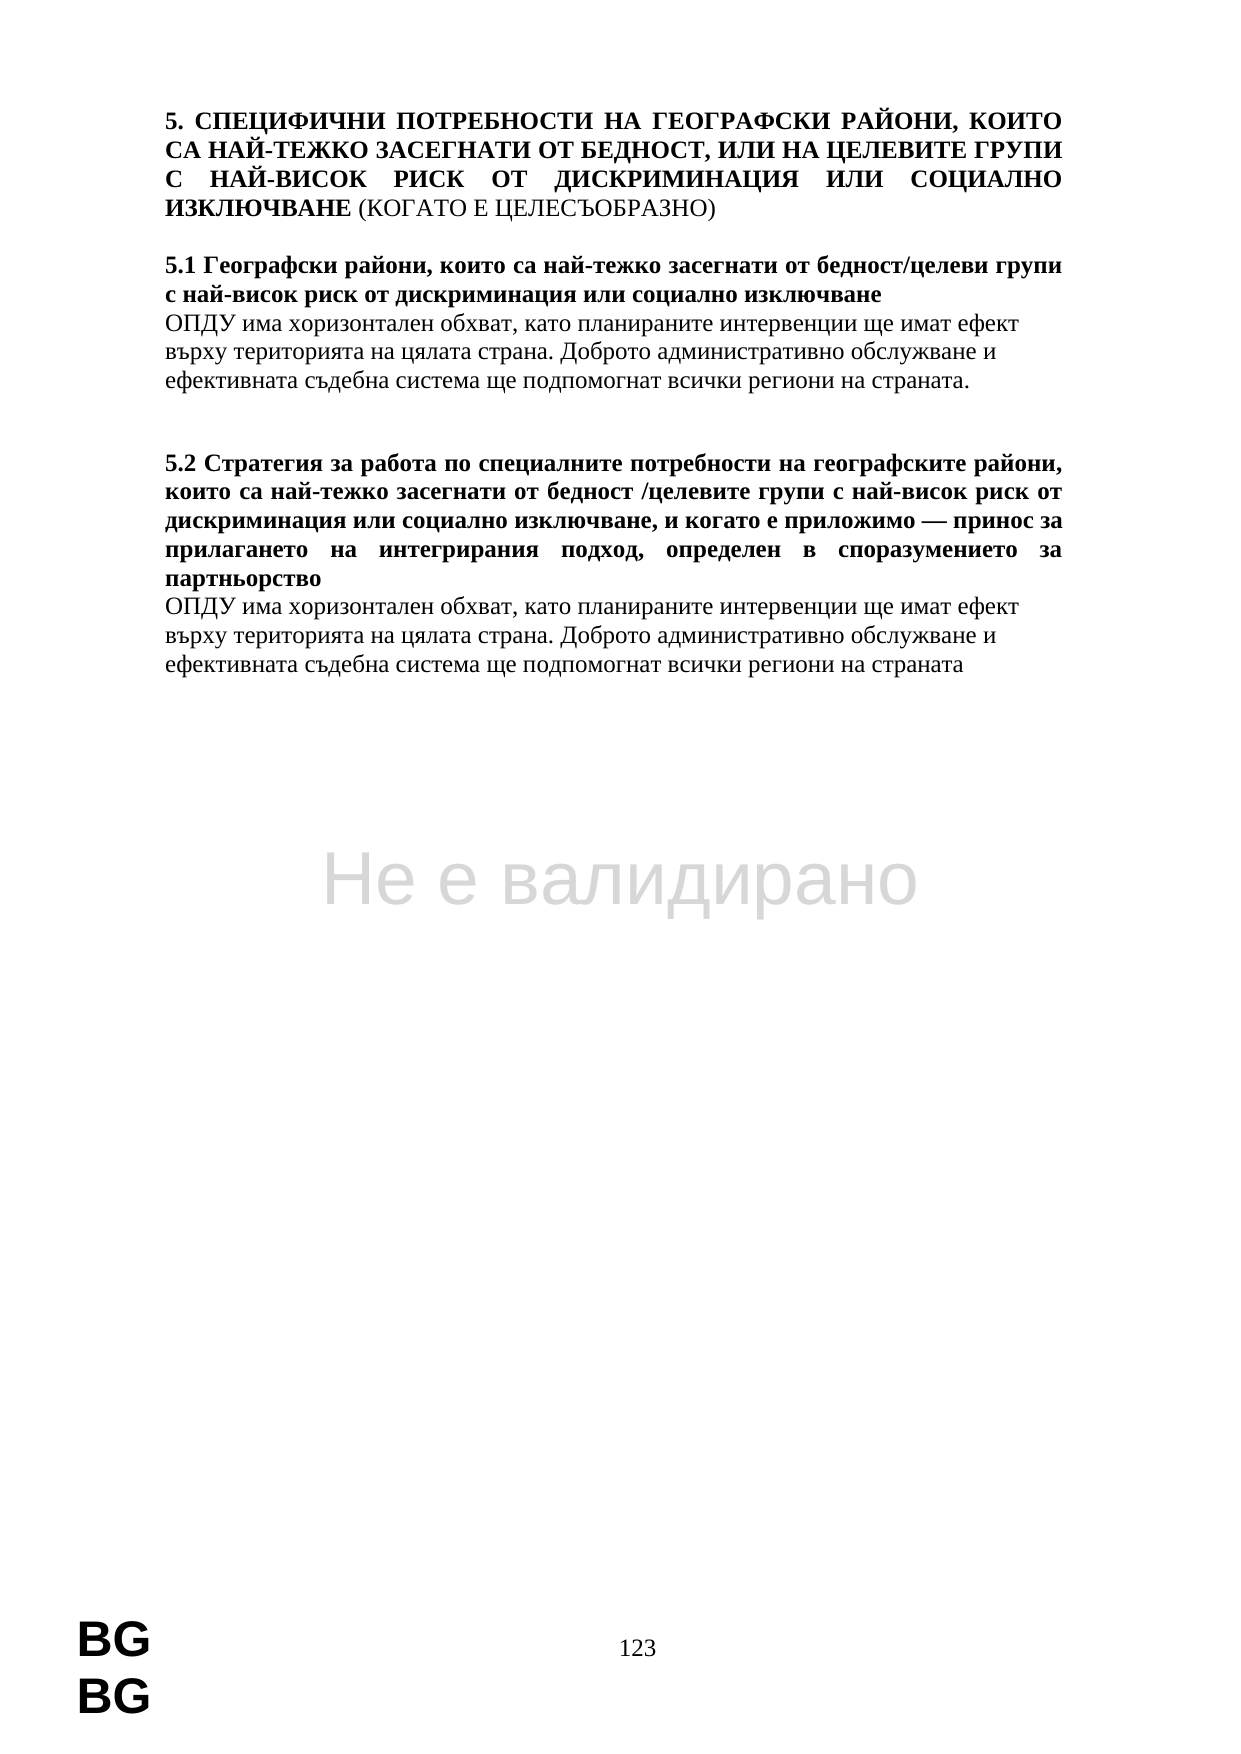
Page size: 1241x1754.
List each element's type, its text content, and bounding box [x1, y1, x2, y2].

text ОПДУ има хоризонтален обхват, като планираните интервенции ще имат ефект върху територията на цялата страна. Доброто административно обслужване и ефективната съдебна система ще подпомогнат всички региони на страната. [165, 308, 1063, 394]
subtitle 5.2 Стратегия за работа по специалните потребности на географските райони, които са най-тежко засегнати от бедност /целевите групи с най-висок риск от дискриминация или социално изключване, и когато е приложимо — принос за прилагането на интегрирания подход, определен в споразумението за партньорство [165, 448, 1063, 591]
subtitle 5.1 Географски райони, които са най-тежко засегнати от бедност/целеви групи с най-висок риск от дискриминация или социално изключване [165, 250, 1063, 308]
text 5. СПЕЦИФИЧНИ ПОТРЕБНОСТИ НА ГЕОГРАФСКИ РАЙОНИ, КОИТО СА НАЙ-ТЕЖКО ЗАСЕГНАТИ ОТ БЕДНОСТ, ИЛИ НА ЦЕЛЕВИТЕ ГРУПИ С НАЙ-ВИСОК РИСК ОТ ДИСКРИМИНАЦИЯ ИЛИ СОЦИАЛНО ИЗКЛЮЧВАНЕ (КОГАТО Е ЦЕЛЕСЪОБРАЗНО) [165, 106, 1063, 221]
text ОПДУ има хоризонтален обхват, като планираните интервенции ще имат ефект върху територията на цялата страна. Доброто административно обслужване и ефективната съдебна система ще подпомогнат всички региони на страната [165, 591, 1063, 678]
